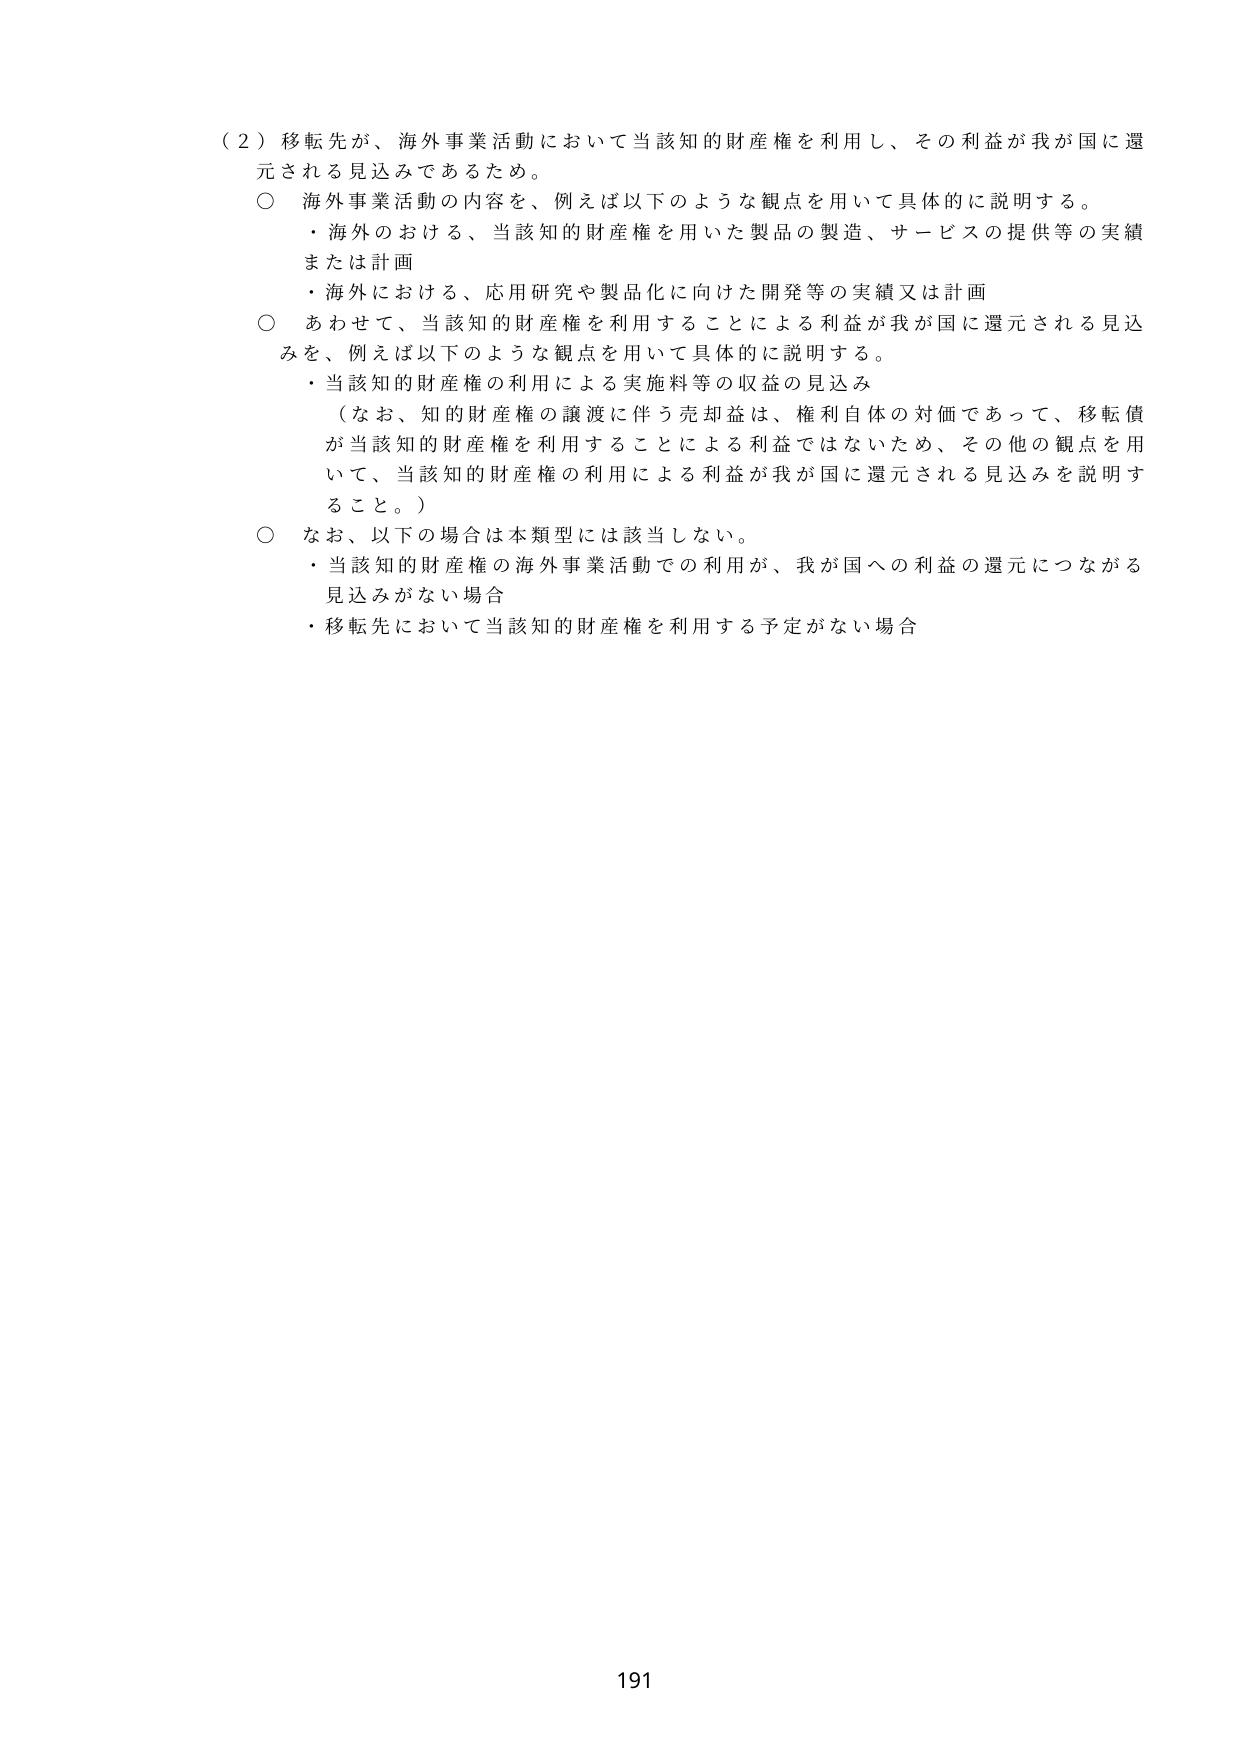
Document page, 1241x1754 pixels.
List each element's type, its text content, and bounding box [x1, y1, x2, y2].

text ○ 海外事業活動の内容を、例えば以下のような観点を用いて具体的に説明する。 [198, 186, 1150, 216]
text ・当該知的財産権の利用による実施料等の収益の見込み [198, 367, 1150, 398]
text ・移転先において当該知的財産権を利用する予定がない場合 [119, 610, 1150, 640]
text ・海外における、応用研究や製品化に向けた開発等の実績又は計画 [198, 277, 1150, 307]
text ○ あわせて、当該知的財産権を利用することによる利益が我が国に還元される見込みを、例えば以下のような観点を用いて具体的に説明する。 [198, 307, 1150, 367]
text ・海外のおける、当該知的財産権を用いた製品の製造、サービスの提供等の実績または計画 [198, 216, 1150, 277]
text （なお、知的財産権の譲渡に伴う売却益は、権利自体の対価であって、移転債が当該知的財産権を利用することによる利益ではないため、その他の観点を用いて、当該知的財産権の利用による利益が我が国に還元される見込みを説明すること。） [198, 398, 1150, 519]
text ○ なお、以下の場合は本類型には該当しない。 [198, 519, 1150, 549]
text （２）移転先が、海外事業活動において当該知的財産権を利用し、その利益が我が国に還元される見込みであるため。 [198, 125, 1150, 186]
text ・当該知的財産権の海外事業活動での利用が、我が国への利益の還元につながる見込みがない場合 [198, 549, 1150, 610]
